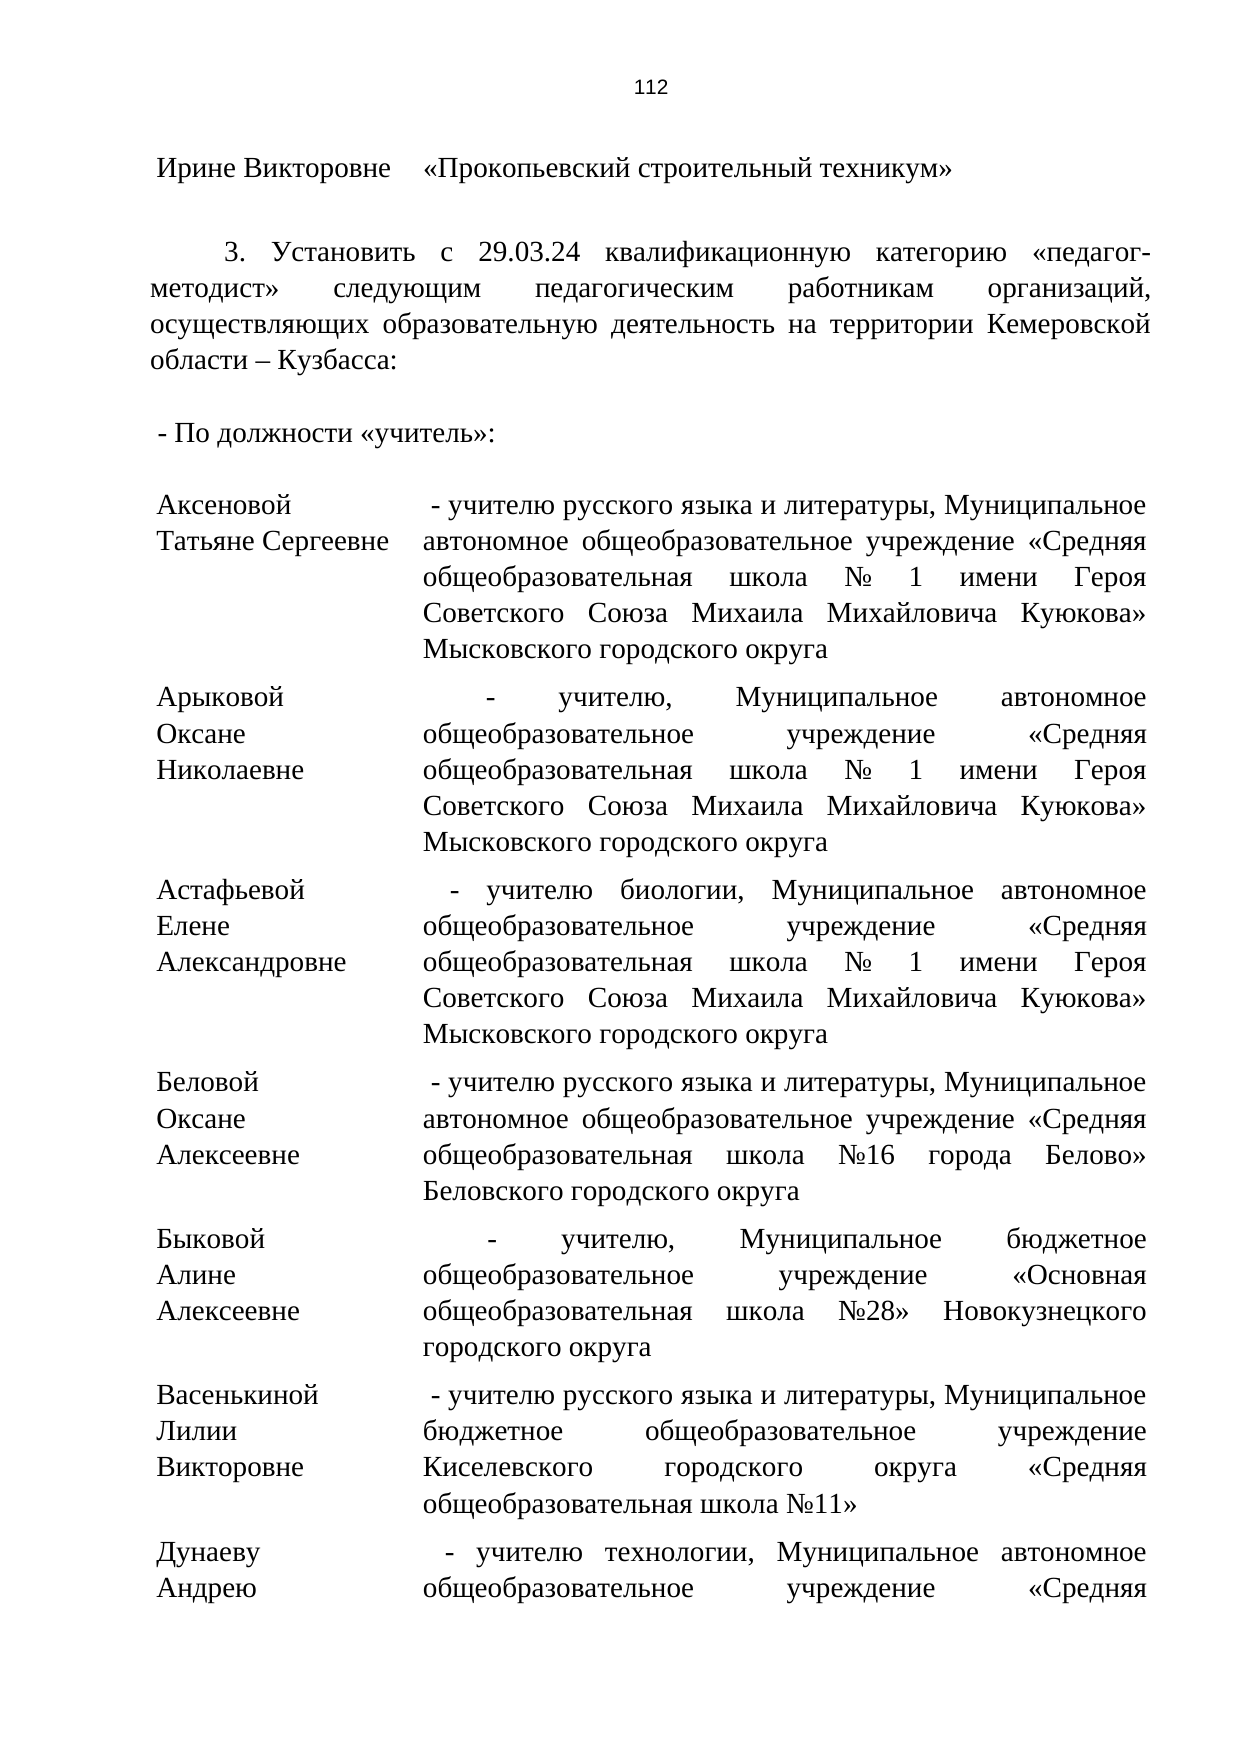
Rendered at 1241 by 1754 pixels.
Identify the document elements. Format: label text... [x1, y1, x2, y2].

table_cell - учителю, Муниципальное автономное общеобразовательное учреждение «Средняя общеобразовательная школа № 1 имени Героя Советского Союза Михаила Михайловича Куюкова» Мысковского городского округа [416, 680, 1154, 872]
table_cell - учителю русского языка и литературы, Муниципальное бюджетное общеобразовательное учреждение Киселевского городского округа «Средняя общеобразовательная школа №11» [416, 1377, 1154, 1534]
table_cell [416, 1534, 1154, 1603]
table_header - учителю русского языка и литературы, Муниципальное автономное общеобразовательное учреждение «Средняя общеобразовательная школа № 1 имени Героя Советского Союза Михаила Михайловича Куюкова» Мысковского городского округа [416, 487, 1154, 679]
table_header Аксеновой Татьяне Сергеевне [149, 487, 416, 679]
table_cell Васенькиной Лилии Викторовне [149, 1377, 416, 1534]
table_cell Беловой Оксане Алексеевне [149, 1065, 416, 1221]
table_cell Астафьевой Елене Александровне [149, 872, 416, 1064]
table_cell - учителю, Муниципальное бюджетное общеобразовательное учреждение «Основная общеобразовательная школа №28» Новокузнецкого городского округа [416, 1221, 1154, 1377]
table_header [416, 150, 1153, 198]
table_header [149, 150, 416, 198]
table_cell Быковой Алине Алексеевне [149, 1221, 416, 1377]
text 3. Установить с 29.03.24 квалификационную категорию «педагог-методист» следующим педагогическим работникам организаций, осуществляющих образовательную деятельность на территории Кемеровской области – Кузбасса: [150, 234, 1152, 376]
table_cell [149, 1534, 416, 1603]
text - По должности «учитель»: [150, 415, 1152, 448]
table_cell Арыковой Оксане Николаевне [149, 680, 416, 872]
table_cell - учителю русского языка и литературы, Муниципальное автономное общеобразовательное учреждение «Средняя общеобразовательная школа №16 города Белово» Беловского городского округа [416, 1065, 1154, 1221]
table_cell - учителю биологии, Муниципальное автономное общеобразовательное учреждение «Средняя общеобразовательная школа № 1 имени Героя Советского Союза Михаила Михайловича Куюкова» Мысковского городского округа [416, 872, 1154, 1064]
